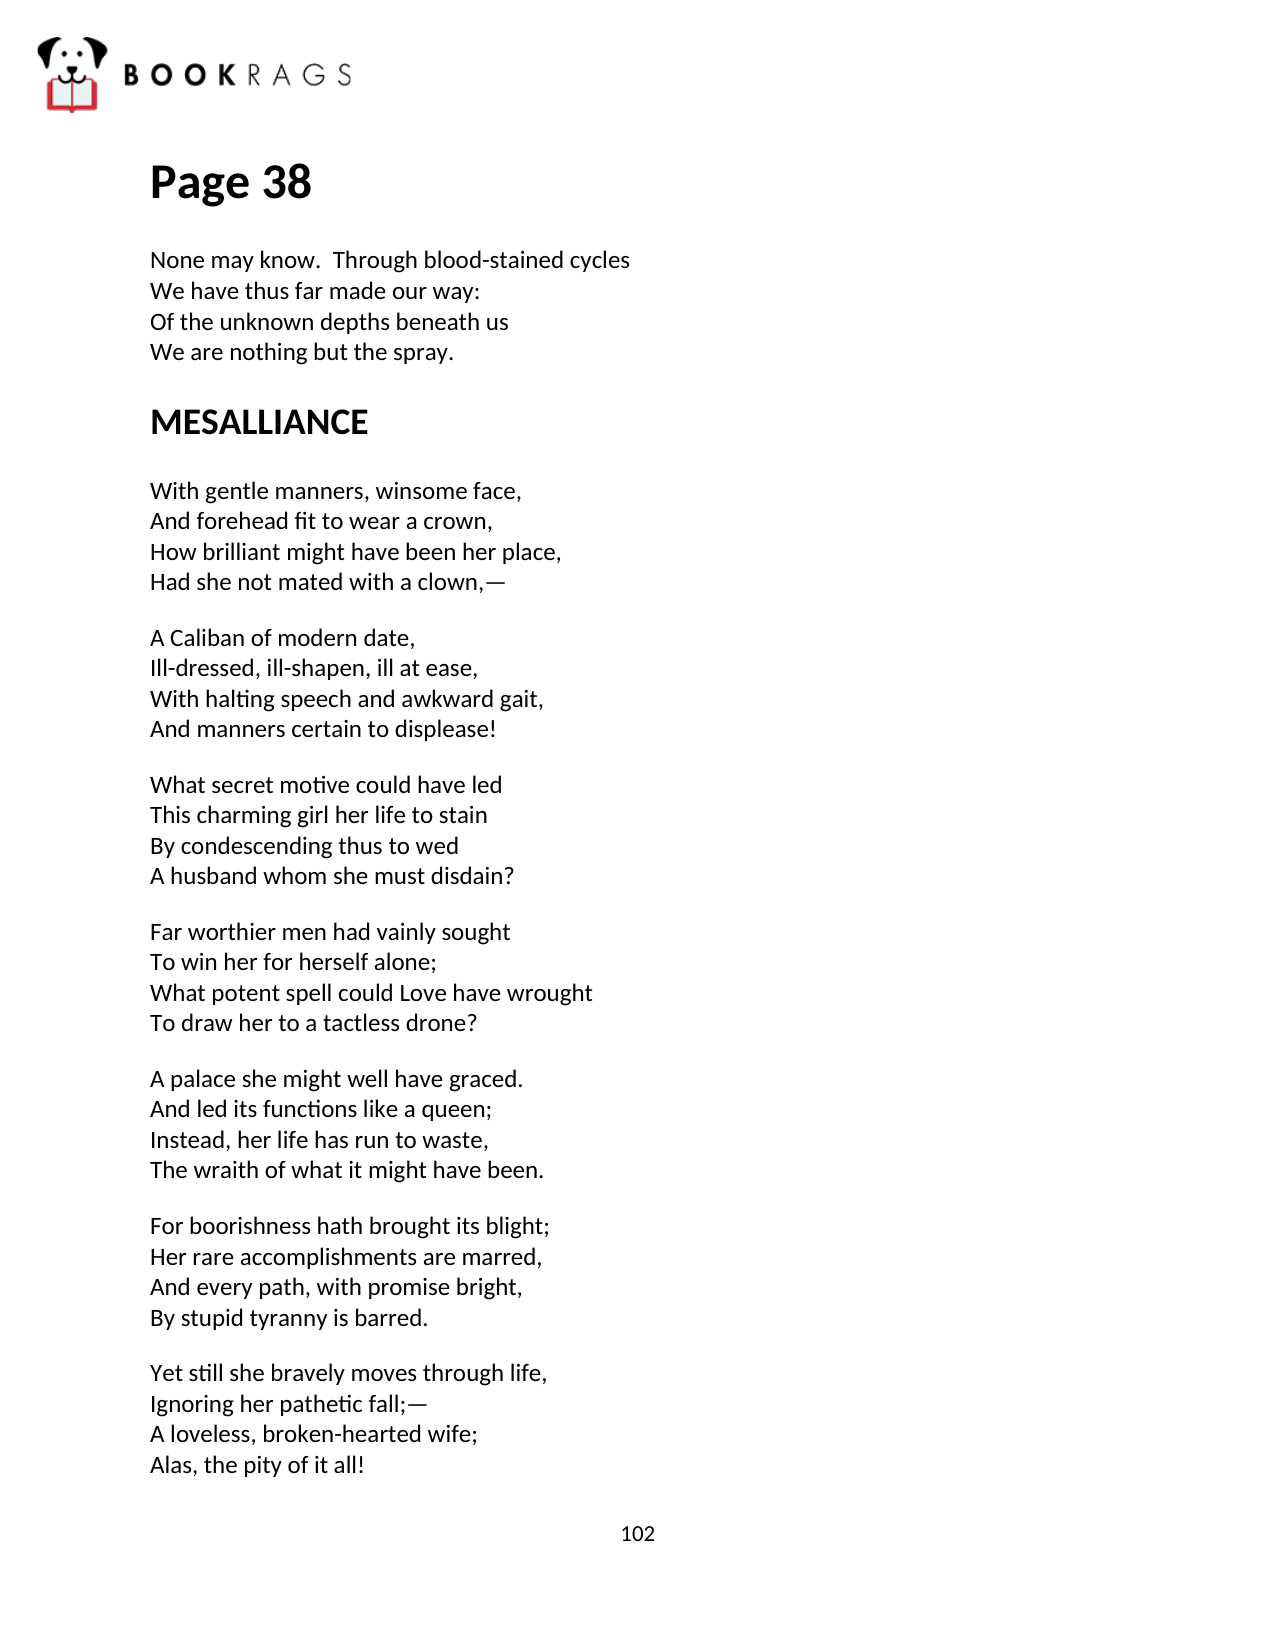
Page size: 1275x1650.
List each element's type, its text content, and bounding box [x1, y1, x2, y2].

text Page 38 [150, 150, 1125, 211]
picture [37, 37, 351, 113]
text None may know. Through blood-stained cycles We have thus far made our way: Of the unknown depths beneath us We are nothing but the spray. [150, 244, 1125, 367]
text A palace she might well have graced. And led its functions like a queen; Instead, her life has run to waste, The wraith of what it might have been. [150, 1063, 1125, 1185]
text What secret motive could have led This charming girl her life to stain By condescending thus to wed A husband whom she must disdain? [150, 769, 1125, 891]
text Far worthier men had vainly sought To win her for herself alone; What potent spell could Love have wrought To draw her to a tactless drone? [150, 916, 1125, 1038]
text Yet still she bravely moves through life, Ignoring her pathetic fall;—­ A loveless, broken-hearted wife; Alas, the pity of it all! [150, 1357, 1125, 1479]
text For boorishness hath brought its blight; Her rare accomplishments are marred, And every path, with promise bright, By stupid tyranny is barred. [150, 1210, 1125, 1332]
text MESALLIANCE [150, 398, 1125, 444]
text With gentle manners, winsome face, And forehead fit to wear a crown, How brilliant might have been her place, Had she not mated with a clown,—­ [150, 475, 1125, 597]
text A Caliban of modern date, Ill-dressed, ill-shapen, ill at ease, With halting speech and awkward gait, And manners certain to displease! [150, 622, 1125, 744]
